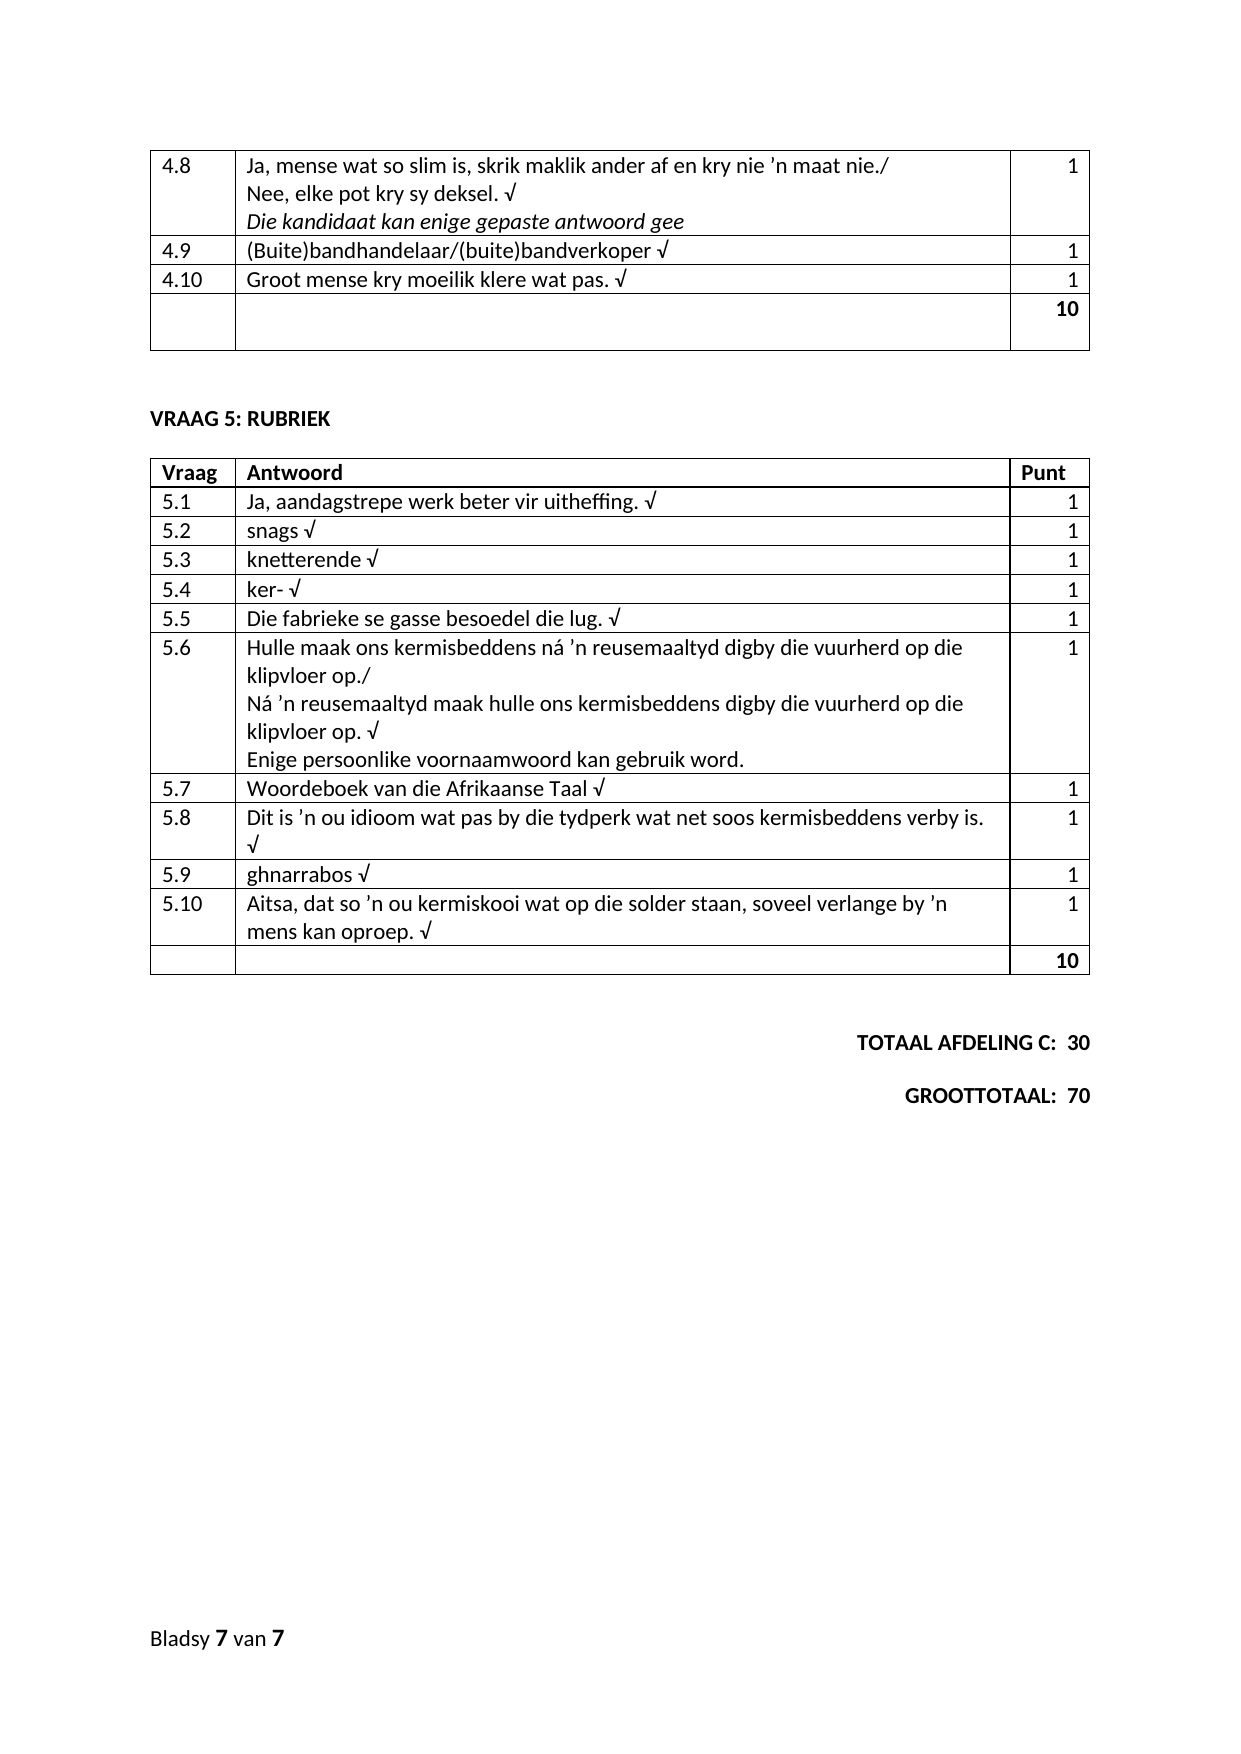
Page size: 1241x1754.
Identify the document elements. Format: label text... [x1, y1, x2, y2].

table_cell 1 [1011, 860, 1089, 888]
table_cell 5.5 [151, 604, 235, 632]
table_header Vraag [151, 459, 235, 486]
table_cell [236, 946, 1009, 974]
table_header Antwoord [236, 459, 1009, 486]
table_cell 1 [1011, 633, 1089, 773]
table_cell 5.8 [151, 803, 235, 859]
table_cell 1 [1011, 774, 1089, 802]
table_cell 5.9 [151, 860, 235, 888]
table_cell ghnarrabos √ [236, 860, 1009, 888]
table_cell 10 [1011, 294, 1089, 350]
table_cell Die fabrieke se gasse besoedel die lug. √ [236, 604, 1009, 632]
table_cell 5.3 [151, 546, 235, 574]
table_cell 1 [1011, 488, 1089, 516]
table_cell snags √ [236, 517, 1009, 544]
table_cell Groot mense kry moeilik klere wat pas. √ [236, 265, 1010, 293]
table_cell knetterende √ [236, 546, 1009, 574]
table_cell 5.2 [151, 517, 235, 544]
table_header Punt [1011, 459, 1089, 486]
text VRAAG 5: RUBRIEK [150, 404, 1090, 432]
table_cell 1 [1011, 803, 1089, 859]
table_cell 1 [1011, 517, 1089, 544]
table_cell 4.9 [151, 236, 235, 264]
table_cell [151, 294, 235, 350]
table_cell Hulle maak ons kermisbeddens ná ’n reusemaaltyd digby die vuurherd op die klipvloer op./ Ná ’n reusemaaltyd maak hulle ons kermisbeddens digby die vuurherd op die klipvloer op. √ Enige persoonlike voornaamwoord kan gebruik word. [236, 633, 1009, 773]
table_cell (Buite)bandhandelaar/(buite)bandverkoper √ [236, 236, 1010, 264]
text GROOTTOTAAL: 70 [150, 1081, 1090, 1109]
table_cell Woordeboek van die Afrikaanse Taal √ [236, 774, 1009, 802]
table_cell Ja, aandagstrepe werk beter vir uitheffing. √ [236, 488, 1009, 516]
table_cell 5.10 [151, 889, 235, 945]
table_cell Aitsa, dat so ’n ou kermiskooi wat op die solder staan, soveel verlange by ’n mens kan oproep. √ [236, 889, 1009, 945]
table_cell 1 [1011, 236, 1089, 264]
table_cell 4.10 [151, 265, 235, 293]
table_cell 10 [1011, 946, 1089, 974]
table_cell 1 [1011, 151, 1089, 235]
table_cell 1 [1011, 604, 1089, 632]
table_cell ker- √ [236, 575, 1009, 603]
table_cell 5.1 [151, 488, 235, 516]
table_cell 5.7 [151, 774, 235, 802]
table_cell 4.8 [151, 151, 235, 235]
table_cell [151, 946, 235, 974]
table_cell Dit is ’n ou idioom wat pas by die tydperk wat net soos kermisbeddens verby is. √ [236, 803, 1009, 859]
table_cell 1 [1011, 265, 1089, 293]
table_cell 5.4 [151, 575, 235, 603]
table_cell 1 [1011, 575, 1089, 603]
table_cell [236, 294, 1010, 350]
table_cell 5.6 [151, 633, 235, 773]
table_cell 1 [1011, 546, 1089, 574]
table_cell 1 [1011, 889, 1089, 945]
table_cell Ja, mense wat so slim is, skrik maklik ander af en kry nie ’n maat nie./ Nee, elke pot kry sy deksel. √ Die kandidaat kan enige gepaste antwoord gee [236, 151, 1010, 235]
text TOTAAL AFDELING C: 30 [150, 1028, 1090, 1056]
